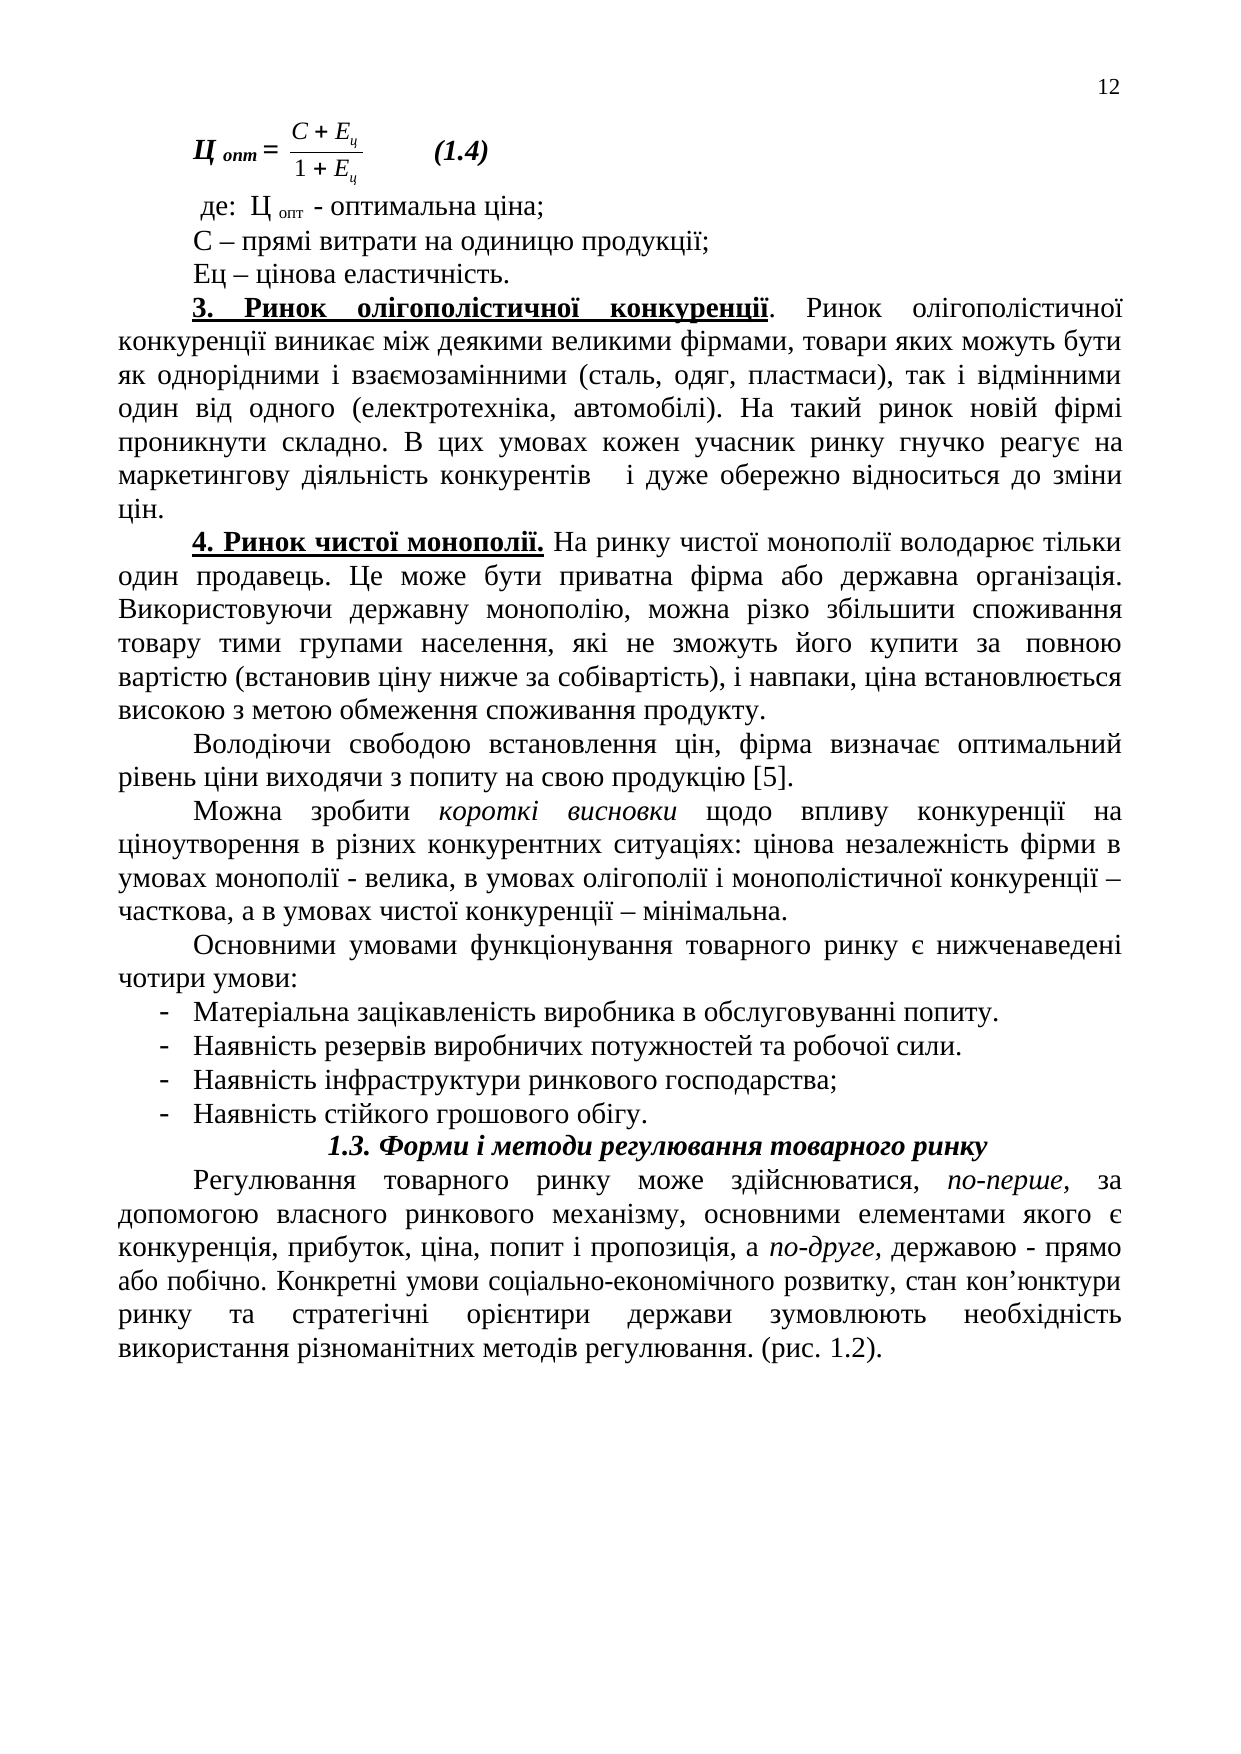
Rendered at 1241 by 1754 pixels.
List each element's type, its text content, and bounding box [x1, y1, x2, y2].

text Основними умовами функціонування товарного ринку є нижченаведені чотири умови: [118, 927, 1123, 994]
list Наявність інфраструктури ринкового господарства; [155, 1062, 1146, 1096]
text Регулювання товарного ринку може здійснюватися, по-перше, за допомогою власного ринкового механізму, основними елементами якого є конкуренція, прибуток, ціна, попит і пропозиція, а по-друге, державою - прямо або побічно. Конкретні умови соціально-економічного розвитку, стан кон’юнктури ринку та стратегічні орієнтири держави зумовлюють необхідність використання різноманітних методів регулювання. (рис. 1.2). [118, 1162, 1122, 1363]
text де: Ц опт - оптимальна ціна; [200, 189, 1146, 223]
list Наявність стійкого грошового обігу. [155, 1096, 1146, 1130]
subtitle (1.4) [433, 133, 1146, 167]
text Можна зробити короткі висновки щодо впливу конкуренції на ціноутворення в різних конкурентних ситуаціях: цінова незалежність фірми в умовах монополії - велика, в умовах олігополії і монополістичної конкуренції – часткова, а в умовах чистої конкуренції – мінімальна. [118, 793, 1122, 927]
subtitle Форми і методи регулювання товарного ринку [327, 1130, 1146, 1162]
list Ринок чистої монополії. На ринку чистої монополії володарює тільки один продавець. Це може бути приватна фірма або державна організація. Використовуючи державну монополію, можна різко збільшити споживання товару тими групами населення, які не зможуть його купити за повною вартістю (встановив ціну нижче за собівартість), і навпаки, ціна встановлюється високою з метою обмеження споживання продукту. [118, 524, 1122, 726]
text С – прямі витрати на одиницю продукції; Ец – цінова еластичність. [193, 223, 710, 290]
text 1  Ец [294, 153, 357, 185]
list Матеріальна зацікавленість виробника в обслуговуванні попиту. [155, 994, 1146, 1029]
text Володіючи свободою встановлення цін, фірма визначає оптимальний рівень ціни виходячи з попиту на свою продукцію [5]. [118, 726, 1122, 793]
list Ринок олігополістичної конкуренції. Ринок олігополістичної конкуренції виникає між деякими великими фірмами, товари яких можуть бути як однорідними і взаємозамінними (сталь, одяг, пластмаси), так і відмінними один від одного (електротехніка, автомобілі). На такий ринок новій фірмі проникнути складно. В цих умовах кожен учасник ринку гнучко реагує на маркетингову діяльність конкурентів і дуже обережно відноситься до зміни цін. [118, 290, 1123, 524]
text С  Ец [291, 116, 357, 149]
list Наявність резервів виробничих потужностей та робочої сили. [155, 1029, 1146, 1062]
text Ц опт = [193, 132, 279, 168]
